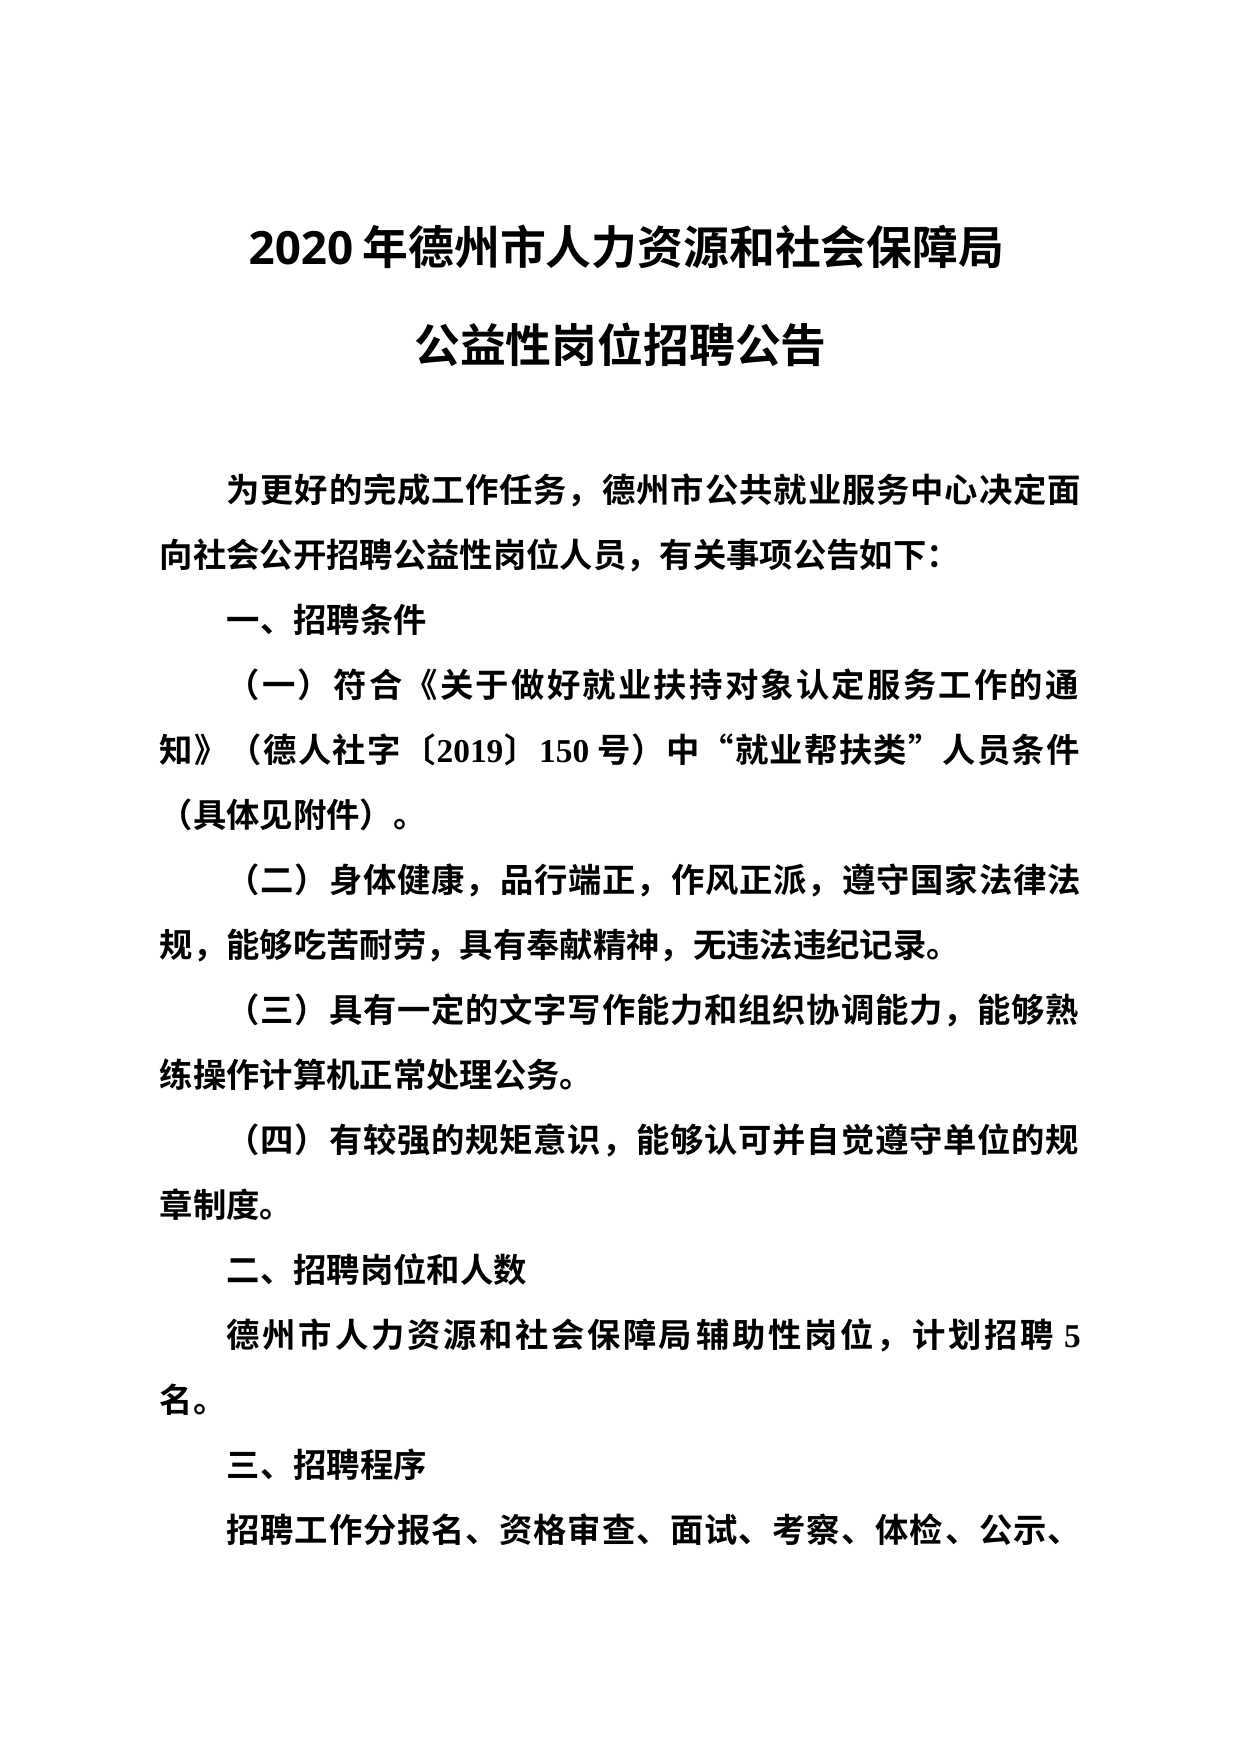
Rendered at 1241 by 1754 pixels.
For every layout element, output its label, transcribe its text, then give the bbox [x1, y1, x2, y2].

text 一、招聘条件 [159, 586, 1081, 651]
text 三、招聘程序 [159, 1431, 1081, 1496]
text 德州市人力资源和社会保障局辅助性岗位，计划招聘5名。 [159, 1301, 1081, 1431]
text 二、招聘岗位和人数 [159, 1236, 1081, 1301]
text 公益性岗位招聘公告 [159, 293, 1081, 391]
text 为更好的完成工作任务，德州市公共就业服务中心决定面向社会公开招聘公益性岗位人员，有关事项公告如下： [159, 456, 1081, 586]
text （三）具有一定的文字写作能力和组织协调能力，能够熟练操作计算机正常处理公务。 [159, 976, 1081, 1106]
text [159, 1496, 1081, 1561]
text 2020年德州市人力资源和社会保障局 [159, 196, 1081, 293]
text （一）符合《关于做好就业扶持对象认定服务工作的通知》（德人社字〔2019〕150号）中“就业帮扶类”人员条件（具体见附件）。 [159, 651, 1081, 846]
text （二）身体健康，品行端正，作风正派，遵守国家法律法规，能够吃苦耐劳，具有奉献精神，无违法违纪记录。 [159, 846, 1081, 976]
text （四）有较强的规矩意识，能够认可并自觉遵守单位的规章制度。 [159, 1106, 1081, 1236]
